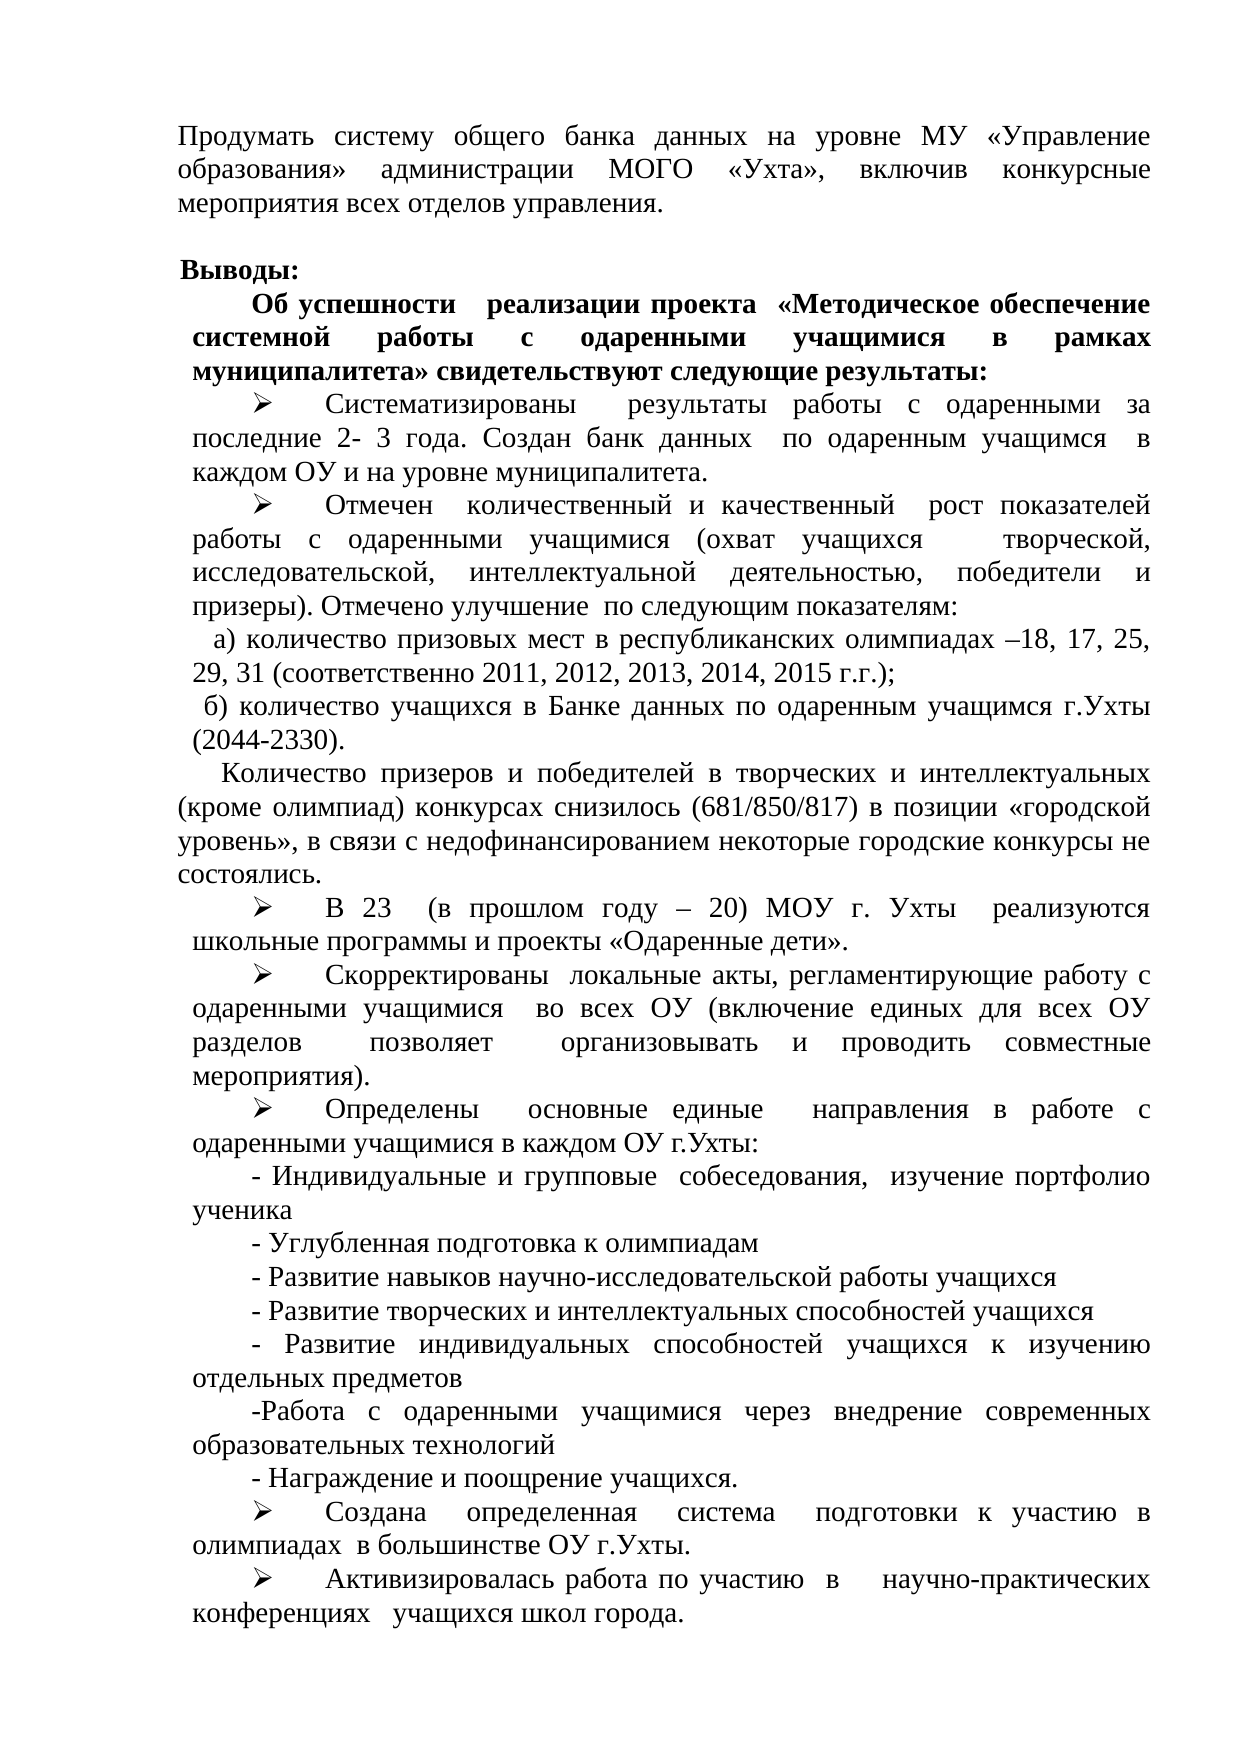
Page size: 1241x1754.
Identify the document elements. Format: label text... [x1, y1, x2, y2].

text - Развитие индивидуальных способностей учащихся к изучению отдельных предметов [192, 1326, 1152, 1393]
list Отмечен количественный и качественный рост показателей работы с одаренными учащимися (охват учащихся творческой, исследовательской, интеллектуальной деятельностью, победители и призеры). Отмечено улучшение по следующим показателям: [192, 487, 1152, 621]
text -Работа с одаренными учащимися через внедрение современных образовательных технологий [192, 1393, 1152, 1460]
list Определены основные единые направления в работе с одаренными учащимися в каждом ОУ г.Ухты: [192, 1091, 1152, 1158]
text - Углубленная подготовка к олимпиадам [192, 1226, 1152, 1259]
text - Награждение и поощрение учащихся. [192, 1460, 1152, 1494]
text б) количество учащихся в Банке данных по одаренным учащимся г.Ухты (2044-2330). [192, 688, 1152, 756]
text Выводы: [177, 252, 1152, 286]
text а) количество призовых мест в республиканских олимпиадах –18, 17, 25, 29, 31 (соответственно 2011, 2012, 2013, 2014, 2015 г.г.); [192, 621, 1152, 688]
text Количество призеров и победителей в творческих и интеллектуальных (кроме олимпиад) конкурсах снизилось (681/850/817) в позиции «городской уровень», в связи с недофинансированием некоторые городские конкурсы не состоялись. [177, 756, 1152, 890]
list Скорректированы локальные акты, регламентирующие работу с одаренными учащимися во всех ОУ (включение единых для всех ОУ разделов позволяет организовывать и проводить совместные мероприятия). [192, 957, 1152, 1091]
list Активизировалась работа по участию в научно-практических конференциях учащихся школ города. [192, 1561, 1152, 1628]
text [177, 118, 1152, 219]
list В 23 (в прошлом году – 20) МОУ г. Ухты реализуются школьные программы и проекты «Одаренные дети». [192, 890, 1152, 957]
text - Индивидуальные и групповые собеседования, изучение портфолио ученика [192, 1158, 1152, 1226]
text Об успешности реализации проекта «Методическое обеспечение системной работы с одаренными учащимися в рамках муниципалитета» свидетельствуют следующие результаты: [192, 286, 1152, 386]
text - Развитие навыков научно-исследовательской работы учащихся [192, 1259, 1152, 1293]
list Создана определенная система подготовки к участию в олимпиадах в большинстве ОУ г.Ухты. [192, 1494, 1152, 1561]
text - Развитие творческих и интеллектуальных способностей учащихся [192, 1293, 1152, 1326]
list Систематизированы результаты работы с одаренными за последние 2- 3 года. Создан банк данных по одаренным учащимся в каждом ОУ и на уровне муниципалитета. [192, 386, 1152, 487]
